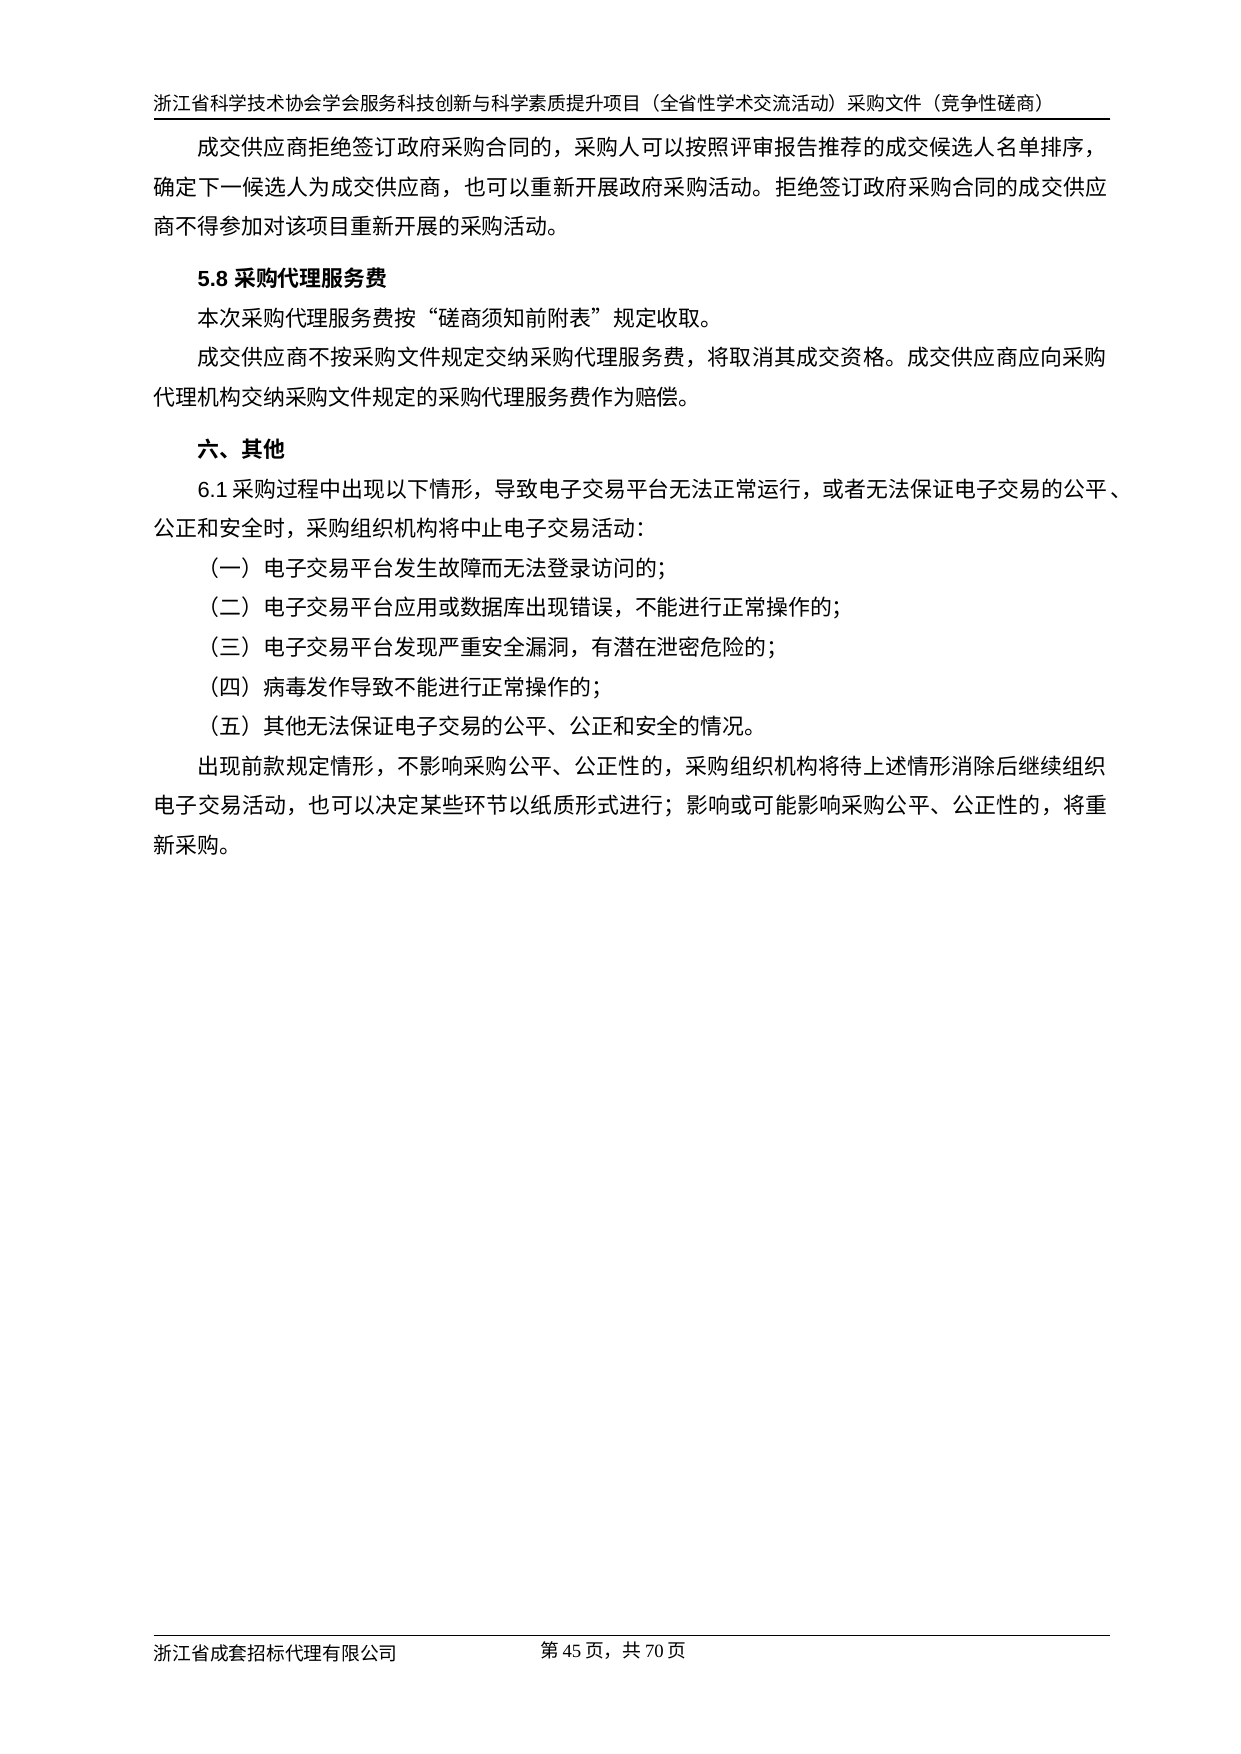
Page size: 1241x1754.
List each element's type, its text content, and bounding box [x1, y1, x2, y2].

text 本次采购代理服务费按“磋商须知前附表”规定收取。 [153, 301, 1110, 332]
text （四）病毒发作导致不能进行正常操作的； [153, 669, 1110, 701]
text （三）电子交易平台发现严重安全漏洞，有潜在泄密危险的； [153, 630, 1110, 662]
text 成交供应商拒绝签订政府采购合同的，采购人可以按照评审报告推荐的成交候选人名单排序，确定下一候选人为成交供应商，也可以重新开展政府采购活动。拒绝签订政府采购合同的成交供应商不得参加对该项目重新开展的采购活动。 [153, 130, 1110, 241]
text （一）电子交易平台发生故障而无法登录访问的； [153, 551, 1110, 582]
text （五）其他无法保证电子交易的公平、公正和安全的情况。 [153, 709, 1110, 741]
text （二）电子交易平台应用或数据库出现错误，不能进行正常操作的； [153, 590, 1110, 622]
text 6.1采购过程中出现以下情形，导致电子交易平台无法正常运行，或者无法保证电子交易的公平、公正和安全时，采购组织机构将中止电子交易活动： [153, 472, 1110, 543]
subtitle 5.8 采购代理服务费 [153, 261, 1110, 293]
subtitle 六、其他 [153, 432, 1110, 464]
text 成交供应商不按采购文件规定交纳采购代理服务费，将取消其成交资格。成交供应商应向采购代理机构交纳采购文件规定的采购代理服务费作为赔偿。 [153, 340, 1110, 412]
text 出现前款规定情形，不影响采购公平、公正性的，采购组织机构将待上述情形消除后继续组织电子交易活动，也可以决定某些环节以纸质形式进行；影响或可能影响采购公平、公正性的，将重新采购。 [153, 749, 1110, 859]
